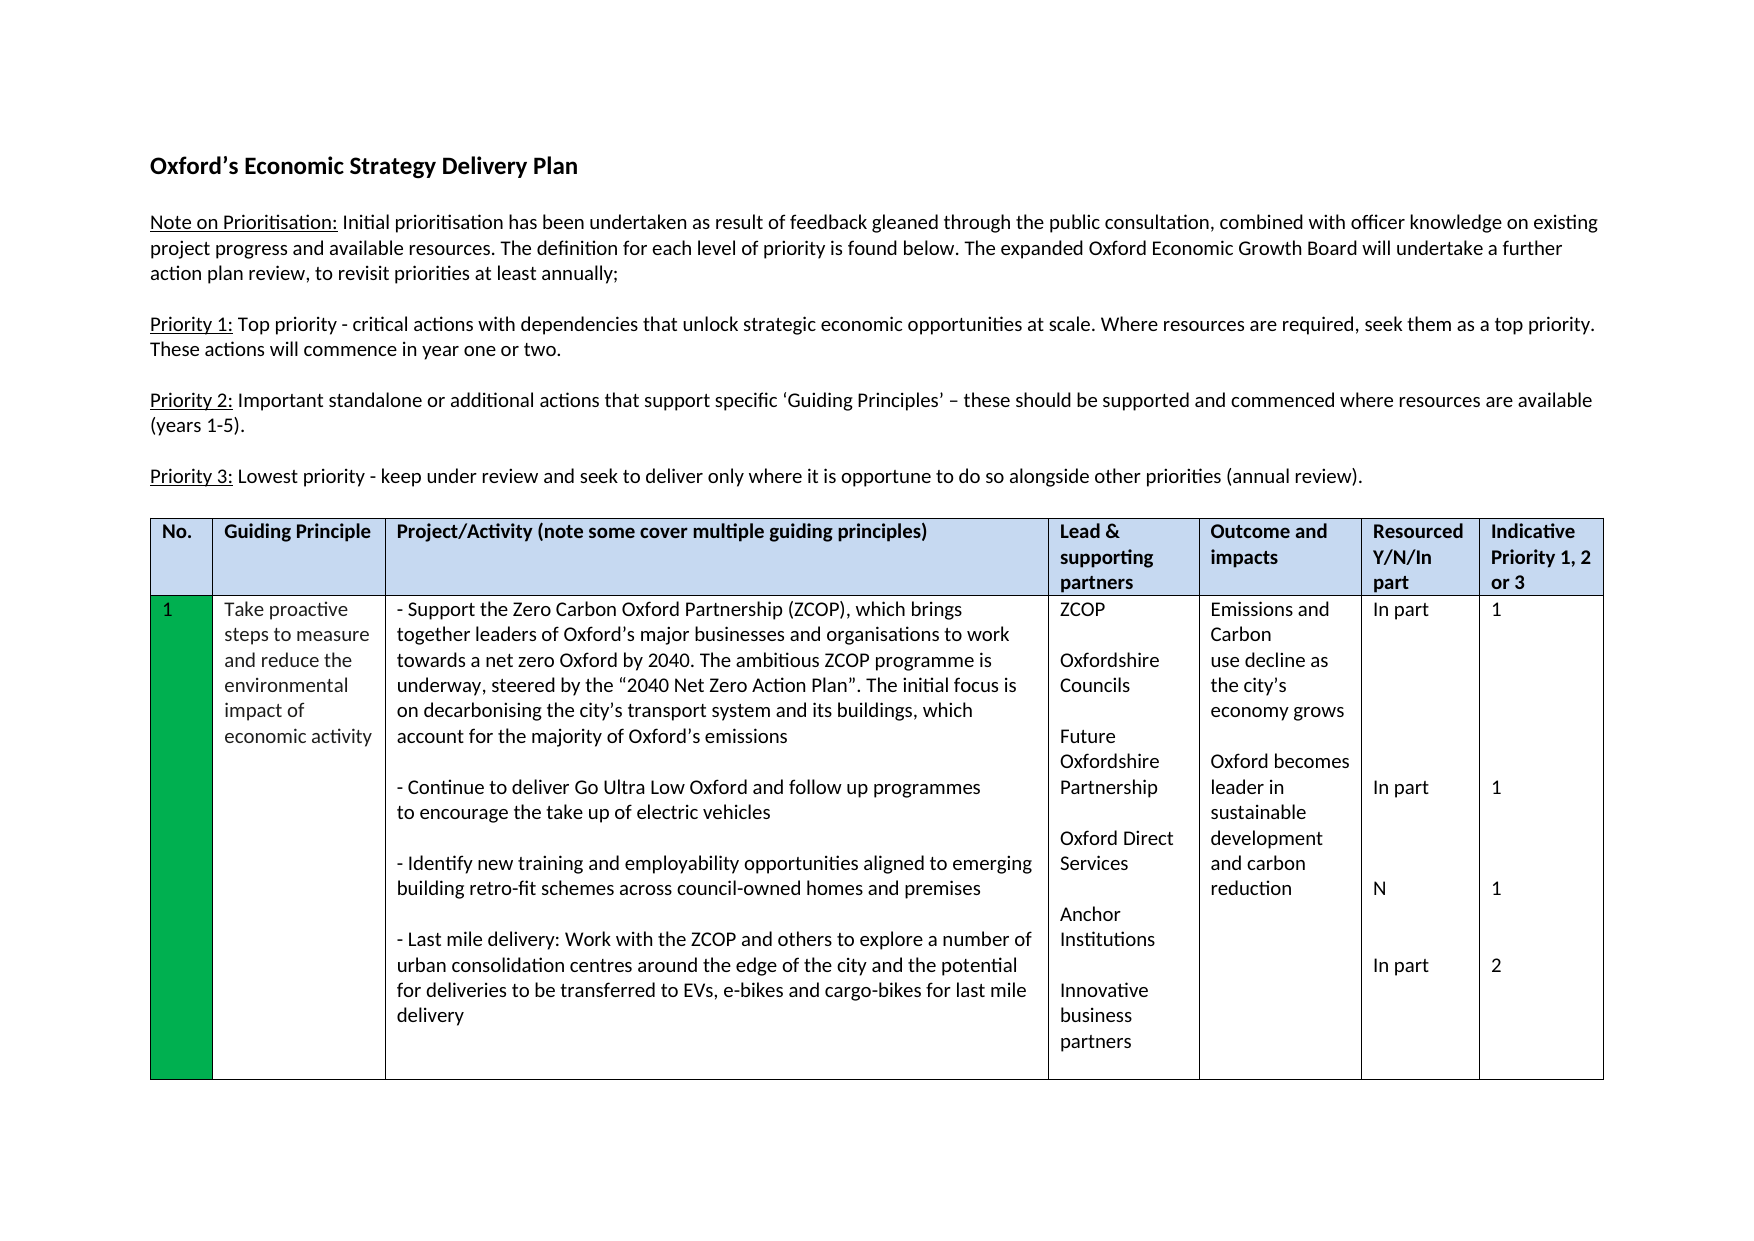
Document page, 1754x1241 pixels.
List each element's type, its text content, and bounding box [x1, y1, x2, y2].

table_header Project/Activity (note some cover multiple guiding principles) [386, 519, 1048, 595]
table_header Indicative Priority 1, 2 or 3 [1480, 519, 1603, 595]
text Priority 3: Lowest priority - keep under review and seek to deliver only where it is opportune to do so alongside other priorities (annual review). [150, 463, 1604, 489]
table_cell ZCOP Oxfordshire Councils Future Oxfordshire Partnership Oxford Direct Services Anchor Institutions Innovative business partners [1049, 596, 1199, 1079]
table_cell 1 1 1 2 [1480, 596, 1603, 1079]
table_header Resourced Y/N/In part [1362, 519, 1479, 595]
table_header Guiding Principle [213, 519, 385, 595]
table_cell Emissions and Carbon use decline as the city’s economy grows Oxford becomes leader in sustainable development and carbon reduction [1200, 596, 1361, 1079]
table_cell Take proactive steps to measure and reduce the environmental impact of economic activity [213, 596, 385, 1079]
table_header Outcome and impacts [1200, 519, 1361, 595]
text Priority 2: Important standalone or additional actions that support specific ‘Guiding Principles’ – these should be supported and commenced where resources are available (years 1-5). [150, 387, 1604, 438]
table_cell - Support the Zero Carbon Oxford Partnership (ZCOP), which brings together leaders of Oxford’s major businesses and organisations to work towards a net zero Oxford by 2040. The ambitious ZCOP programme is underway, steered by the “2040 Net Zero Action Plan”. The initial focus is on decarbonising the city’s transport system and its buildings, which account for the majority of Oxford’s emissions - Continue to deliver Go Ultra Low Oxford and follow up programmes to encourage the take up of electric vehicles - Identify new training and employability opportunities aligned to emerging building retro-fit schemes across council-owned homes and premises - Last mile delivery: Work with the ZCOP and others to explore a number of urban consolidation centres around the edge of the city and the potential for deliveries to be transferred to EVs, e-bikes and cargo-bikes for last mile delivery [386, 596, 1048, 1079]
table_cell In part In part N In part [1362, 596, 1479, 1079]
text Oxford’s Economic Strategy Delivery Plan [150, 150, 1604, 181]
table_header Lead & supporting partners [1049, 519, 1199, 595]
text Note on Prioritisation: Initial prioritisation has been undertaken as result of feedback gleaned through the public consultation, combined with officer knowledge on existing project progress and available resources. The definition for each level of priority is found below. The expanded Oxford Economic Growth Board will undertake a further action plan review, to revisit priorities at least annually; [150, 209, 1604, 286]
table_cell 1 [151, 596, 212, 1079]
table_header No. [151, 519, 212, 595]
text Priority 1: Top priority - critical actions with dependencies that unlock strategic economic opportunities at scale. Where resources are required, seek them as a top priority. These actions will commence in year one or two. [150, 311, 1604, 362]
